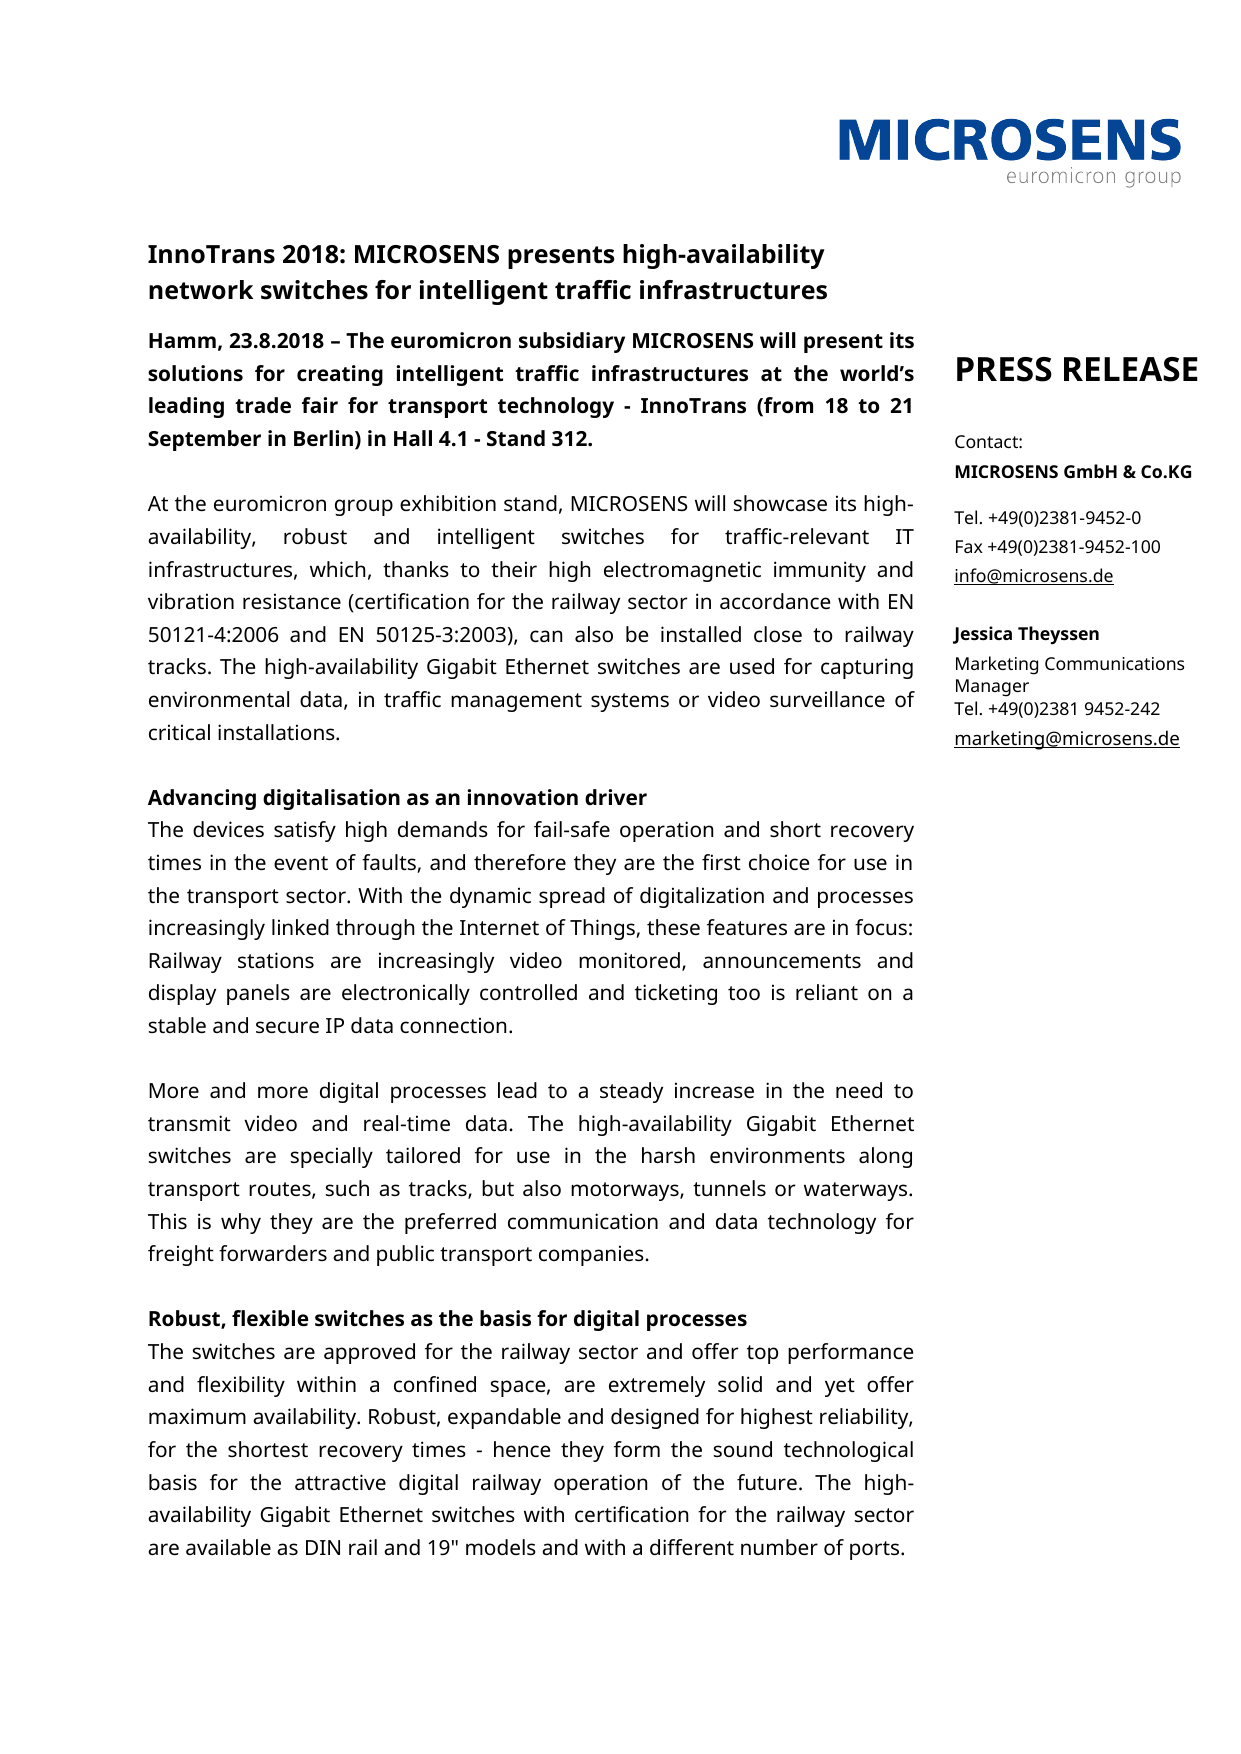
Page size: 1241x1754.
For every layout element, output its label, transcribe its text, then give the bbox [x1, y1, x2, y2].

text InnoTrans 2018: MICROSENS presents high-availability network switches for intelligent traffic infrastructures [148, 236, 915, 307]
picture [828, 107, 1192, 199]
text marketing@microsens.de [954, 727, 1218, 749]
text Advancing digitalisation as an innovation driver [148, 783, 915, 811]
text More and more digital processes lead to a steady increase in the need to transmit video and real-time data. The high-availability Gigabit Ethernet switches are specially tailored for use in the harsh environments along transport routes, such as tracks, but also motorways, tunnels or waterways. This is why they are the preferred communication and data technology for freight forwarders and public transport companies. [148, 1076, 915, 1268]
text PRESS RELEASE [954, 322, 1218, 392]
text Hamm, 23.8.2018 – The euromicron subsidiary MICROSENS will present its solutions for creating intelligent traffic infrastructures at the world’s leading trade fair for transport technology - InnoTrans (from 18 to 21 September in Berlin) in Hall 4.1 - Stand 312. [148, 326, 915, 453]
text Contact: [954, 429, 1218, 454]
text At the euromicron group exhibition stand, MICROSENS will showcase its high-availability, robust and intelligent switches for traffic-relevant IT infrastructures, which, thanks to their high electromagnetic immunity and vibration resistance (certification for the railway sector in accordance with EN 50121-4:2006 and EN 50125-3:2003), can also be installed close to railway tracks. The high-availability Gigabit Ethernet switches are used for capturing environmental data, in traffic management systems or video surveillance of critical installations. [148, 489, 915, 746]
text The devices satisfy high demands for fail-safe operation and short recovery times in the event of faults, and therefore they are the first choice for use in the transport sector. With the dynamic spread of digitalization and processes increasingly linked through the Internet of Things, these features are in focus: Railway stations are increasingly video monitored, announcements and display panels are electronically controlled and ticketing too is reliant on a stable and secure IP data connection. [148, 816, 915, 1039]
text Robust, flexible switches as the basis for digital processes [148, 1304, 915, 1333]
text The switches are approved for the railway sector and offer top performance and flexibility within a confined space, are extremely solid and yet offer maximum availability. Robust, expandable and designed for highest reliability, for the shortest recovery times - hence they form the sound technological basis for the attractive digital railway operation of the future. The high-availability Gigabit Ethernet switches with certification for the railway sector are available as DIN rail and 19" models and with a different number of ports. [148, 1337, 915, 1561]
text Jessica Theyssen [954, 622, 1218, 645]
text Fax +49(0)2381-9452-100 [954, 535, 1218, 558]
text Marketing Communications Manager Tel. +49(0)2381 9452-242 [954, 652, 1218, 720]
text MICROSENS GmbH & Co.KG Tel. +49(0)2381-9452-0 [954, 460, 1218, 529]
text info@microsens.de [954, 564, 1218, 587]
